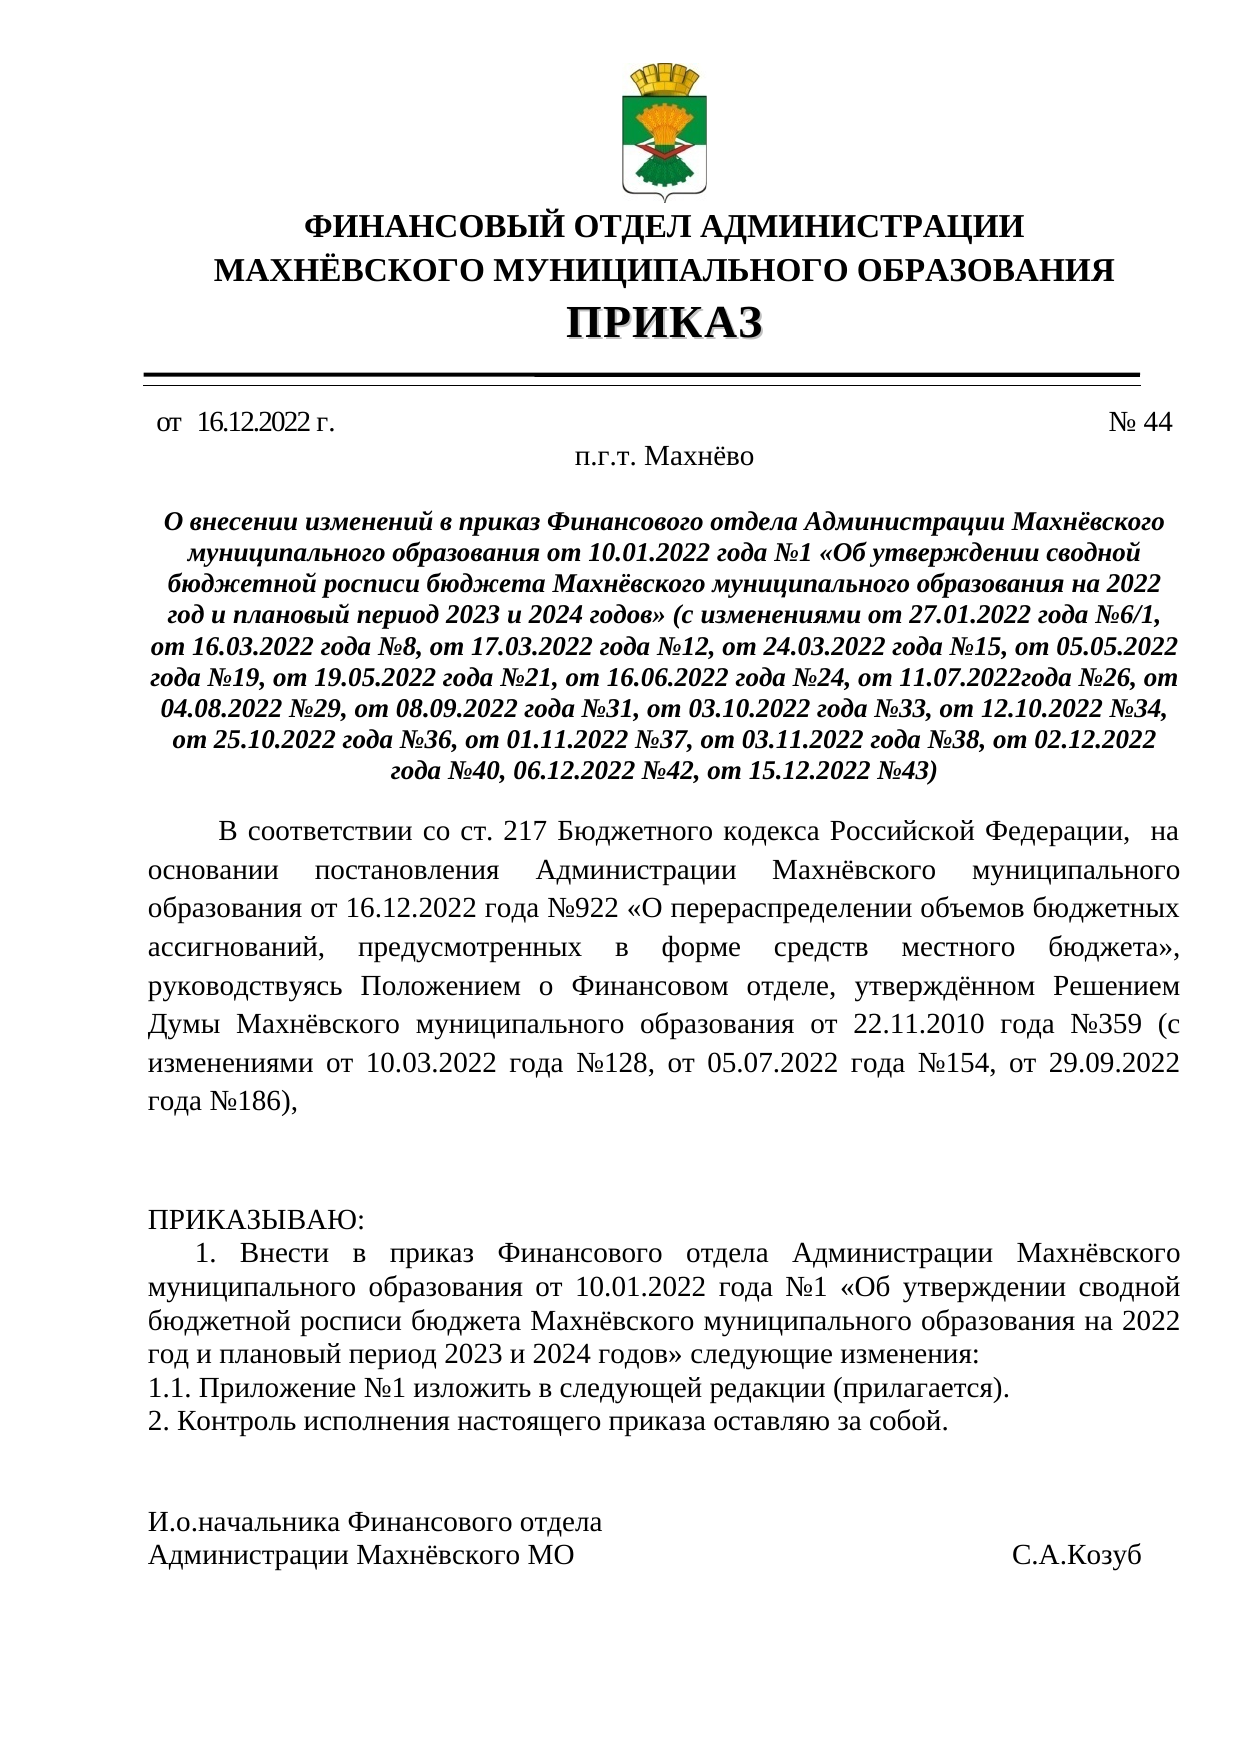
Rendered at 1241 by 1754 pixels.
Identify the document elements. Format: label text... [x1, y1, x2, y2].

text 1. Внести в приказ Финансового отдела Администрации Махнёвского муниципального образования от 10.01.2022 года №1 «Об утверждении сводной бюджетной росписи бюджета Махнёвского муниципального образования на 2022 год и плановый период 2023 и 2024 годов» следующие изменения: [148, 1236, 1181, 1370]
text Администрации Махнёвского МО С.А.Козуб [148, 1537, 1181, 1571]
text В соответствии со ст. 217 Бюджетного кодекса Российской Федерации, на основании постановления Администрации Махнёвского муниципального образования от 16.12.2022 года №922 «О перераспределении объемов бюджетных ассигнований, предусмотренных в форме средств местного бюджета», руководствуясь Положением о Финансовом отделе, утверждённом Решением Думы Махнёвского муниципального образования от 22.11.2010 года №359 (с изменениями от 10.03.2022 года №128, от 05.07.2022 года №154, от 29.09.2022 года №186), [148, 813, 1181, 1117]
picture [622, 63, 707, 203]
text ПРИКАЗ [148, 294, 1181, 347]
text 1.1. Приложение №1 изложить в следующей редакции (прилагается). [148, 1370, 1181, 1403]
text И.о.начальника Финансового отдела [148, 1504, 1181, 1537]
text 2. Контроль исполнения настоящего приказа оставляю за собой. [148, 1403, 1181, 1437]
text от 16.12.2022 г. № 44 п.г.т. Махнёво [148, 404, 1181, 472]
text ПРИКАЗЫВАЮ: [148, 1202, 1181, 1236]
text МАХНЁВСКОГО МУНИЦИПАЛЬНОГО ОБРАЗОВАНИЯ [148, 250, 1181, 289]
text ФИНАНСОВЫЙ ОТДЕЛ АДМИНИСТРАЦИИ [148, 206, 1181, 245]
text О внесении изменений в приказ Финансового отдела Администрации Махнёвского муниципального образования от 10.01.2022 года №1 «Об утверждении сводной бюджетной росписи бюджета Махнёвского муниципального образования на 2022 год и плановый период 2023 и 2024 годов» (с изменениями от 27.01.2022 года №6/1, от 16.03.2022 года №8, от 17.03.2022 года №12, от 24.03.2022 года №15, от 05.05.2022 года №19, от 19.05.2022 года №21, от 16.06.2022 года №24, от 11.07.2022года №26, от 04.08.2022 №29, от 08.09.2022 года №31, от 03.10.2022 года №33, от 12.10.2022 №34, от 25.10.2022 года №36, от 01.11.2022 №37, от 03.11.2022 года №38, от 02.12.2022 года №40, 06.12.2022 №42, от 15.12.2022 №43) [148, 505, 1181, 786]
